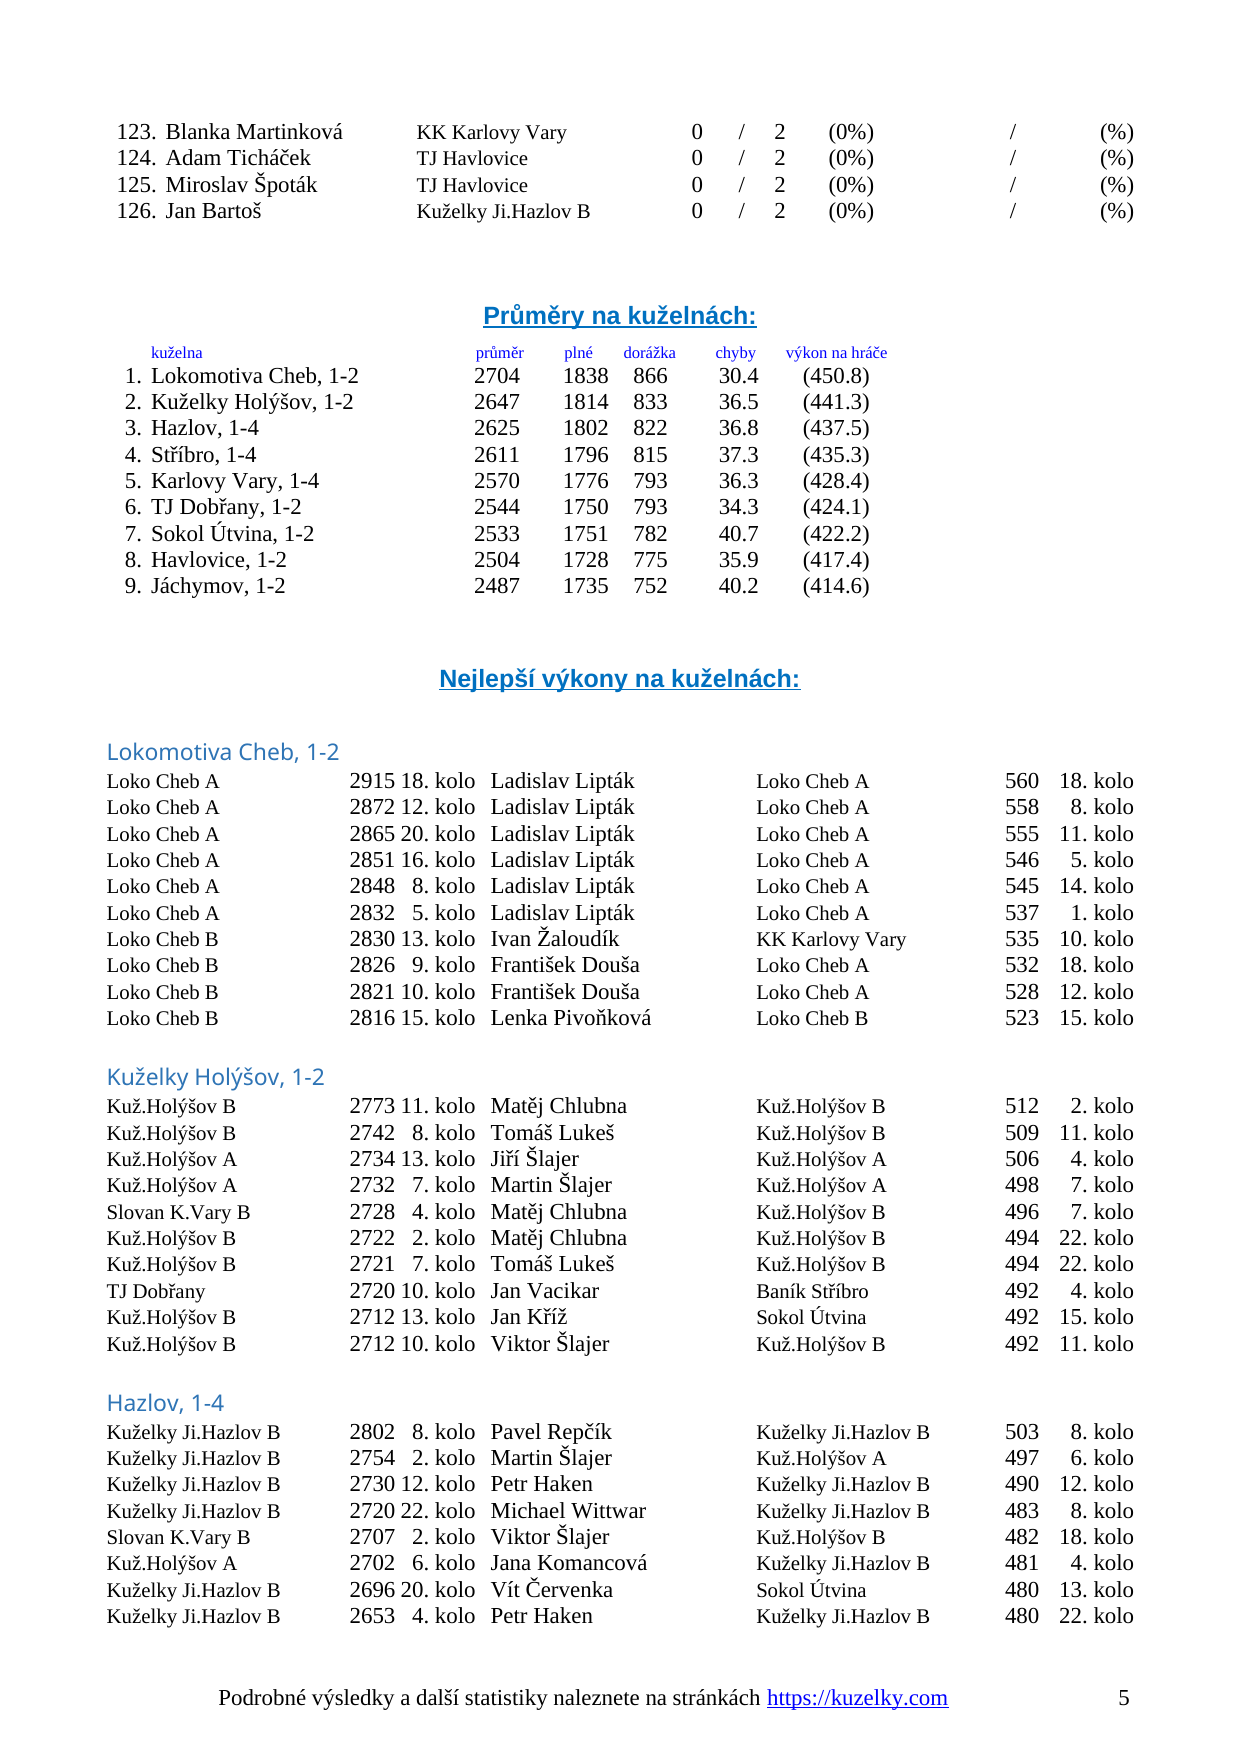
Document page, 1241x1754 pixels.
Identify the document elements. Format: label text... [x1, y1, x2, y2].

text Loko Cheb A 2865 20. kolo Ladislav Lipták Loko Cheb A 555 11. kolo [106, 820, 1134, 846]
text Kuželky Ji.Hazlov B 2802 8. kolo Pavel Repčík Kuželky Ji.Hazlov B 503 8. kolo [106, 1418, 1134, 1444]
text Loko Cheb B 2821 10. kolo František Douša Loko Cheb A 528 12. kolo [106, 978, 1134, 1004]
text Kuž.Holýšov A 2734 13. kolo Jiří Šlajer Kuž.Holýšov A 506 4. kolo [106, 1145, 1134, 1171]
subtitle Hazlov, 1-4 [106, 1386, 1134, 1418]
text Loko Cheb B 2830 13. kolo Ivan Žaloudík KK Karlovy Vary 535 10. kolo [106, 925, 1134, 952]
text Průměry na kuželnách: [94, 301, 1145, 330]
text Kuželky Ji.Hazlov B 2754 2. kolo Martin Šlajer Kuž.Holýšov A 497 6. kolo [106, 1444, 1134, 1470]
text Kuž.Holýšov B 2722 2. kolo Matěj Chlubna Kuž.Holýšov B 494 22. kolo [106, 1224, 1134, 1251]
text Loko Cheb B 2816 15. kolo Lenka Pivoňková Loko Cheb B 523 15. kolo [106, 1004, 1134, 1031]
text 126. Jan Bartoš Kuželky Ji.Hazlov B 0 / 2 (0%) / (%) [106, 197, 1134, 223]
text Kuž.Holýšov B 2712 13. kolo Jan Kříž Sokol Útvina 492 15. kolo [106, 1303, 1134, 1329]
subtitle Lokomotiva Cheb, 1-2 [106, 736, 1134, 767]
text 6. TJ Dobřany, 1-2 2544 1750 793 34.3 (424.1) [106, 493, 1134, 520]
text 123. Blanka Martinková KK Karlovy Vary 0 / 2 (0%) / (%) [106, 118, 1134, 144]
text kuželna průměr plné dorážka chyby výkon na hráče [106, 342, 1134, 362]
text 5. Karlovy Vary, 1-4 2570 1776 793 36.3 (428.4) [106, 467, 1134, 493]
subtitle Kuželky Holýšov, 1-2 [106, 1061, 1134, 1092]
text Kuželky Ji.Hazlov B 2730 12. kolo Petr Haken Kuželky Ji.Hazlov B 490 12. kolo [106, 1470, 1134, 1497]
text 7. Sokol Útvina, 1-2 2533 1751 782 40.7 (422.2) [106, 520, 1134, 546]
text Loko Cheb A 2832 5. kolo Ladislav Lipták Loko Cheb A 537 1. kolo [106, 899, 1134, 925]
text Kuž.Holýšov B 2712 10. kolo Viktor Šlajer Kuž.Holýšov B 492 11. kolo [106, 1329, 1134, 1356]
text 4. Stříbro, 1-4 2611 1796 815 37.3 (435.3) [106, 441, 1134, 467]
text Kuž.Holýšov B 2742 8. kolo Tomáš Lukeš Kuž.Holýšov B 509 11. kolo [106, 1119, 1134, 1145]
text Loko Cheb A 2915 18. kolo Ladislav Lipták Loko Cheb A 560 18. kolo [106, 767, 1134, 793]
text Kuželky Ji.Hazlov B 2696 20. kolo Vít Červenka Sokol Útvina 480 13. kolo [106, 1576, 1134, 1602]
text 9. Jáchymov, 1-2 2487 1735 752 40.2 (414.6) [106, 572, 1134, 599]
text 124. Adam Ticháček TJ Havlovice 0 / 2 (0%) / (%) [106, 144, 1134, 171]
text 125. Miroslav Špoták TJ Havlovice 0 / 2 (0%) / (%) [106, 171, 1134, 197]
text Kuž.Holýšov B 2721 7. kolo Tomáš Lukeš Kuž.Holýšov B 494 22. kolo [106, 1251, 1134, 1277]
text TJ Dobřany 2720 10. kolo Jan Vacikar Baník Stříbro 492 4. kolo [106, 1277, 1134, 1303]
text 1. Lokomotiva Cheb, 1-2 2704 1838 866 30.4 (450.8) [106, 362, 1134, 388]
text Loko Cheb A 2851 16. kolo Ladislav Lipták Loko Cheb A 546 5. kolo [106, 846, 1134, 872]
text Loko Cheb B 2826 9. kolo František Douša Loko Cheb A 532 18. kolo [106, 952, 1134, 978]
text 8. Havlovice, 1-2 2504 1728 775 35.9 (417.4) [106, 546, 1134, 572]
text Kuž.Holýšov A 2702 6. kolo Jana Komancová Kuželky Ji.Hazlov B 481 4. kolo [106, 1549, 1134, 1576]
text Kuž.Holýšov A 2732 7. kolo Martin Šlajer Kuž.Holýšov A 498 7. kolo [106, 1171, 1134, 1198]
text Kuželky Ji.Hazlov B 2653 4. kolo Petr Haken Kuželky Ji.Hazlov B 480 22. kolo [106, 1602, 1134, 1628]
text Slovan K.Vary B 2707 2. kolo Viktor Šlajer Kuž.Holýšov B 482 18. kolo [106, 1523, 1134, 1549]
text Kuželky Ji.Hazlov B 2720 22. kolo Michael Wittwar Kuželky Ji.Hazlov B 483 8. kolo [106, 1497, 1134, 1523]
text Kuž.Holýšov B 2773 11. kolo Matěj Chlubna Kuž.Holýšov B 512 2. kolo [106, 1092, 1134, 1119]
text Loko Cheb A 2872 12. kolo Ladislav Lipták Loko Cheb A 558 8. kolo [106, 793, 1134, 820]
text Loko Cheb A 2848 8. kolo Ladislav Lipták Loko Cheb A 545 14. kolo [106, 872, 1134, 899]
text Nejlepší výkony na kuželnách: [94, 664, 1145, 693]
text Slovan K.Vary B 2728 4. kolo Matěj Chlubna Kuž.Holýšov B 496 7. kolo [106, 1198, 1134, 1224]
text 2. Kuželky Holýšov, 1-2 2647 1814 833 36.5 (441.3) [106, 388, 1134, 414]
text 3. Hazlov, 1-4 2625 1802 822 36.8 (437.5) [106, 414, 1134, 441]
